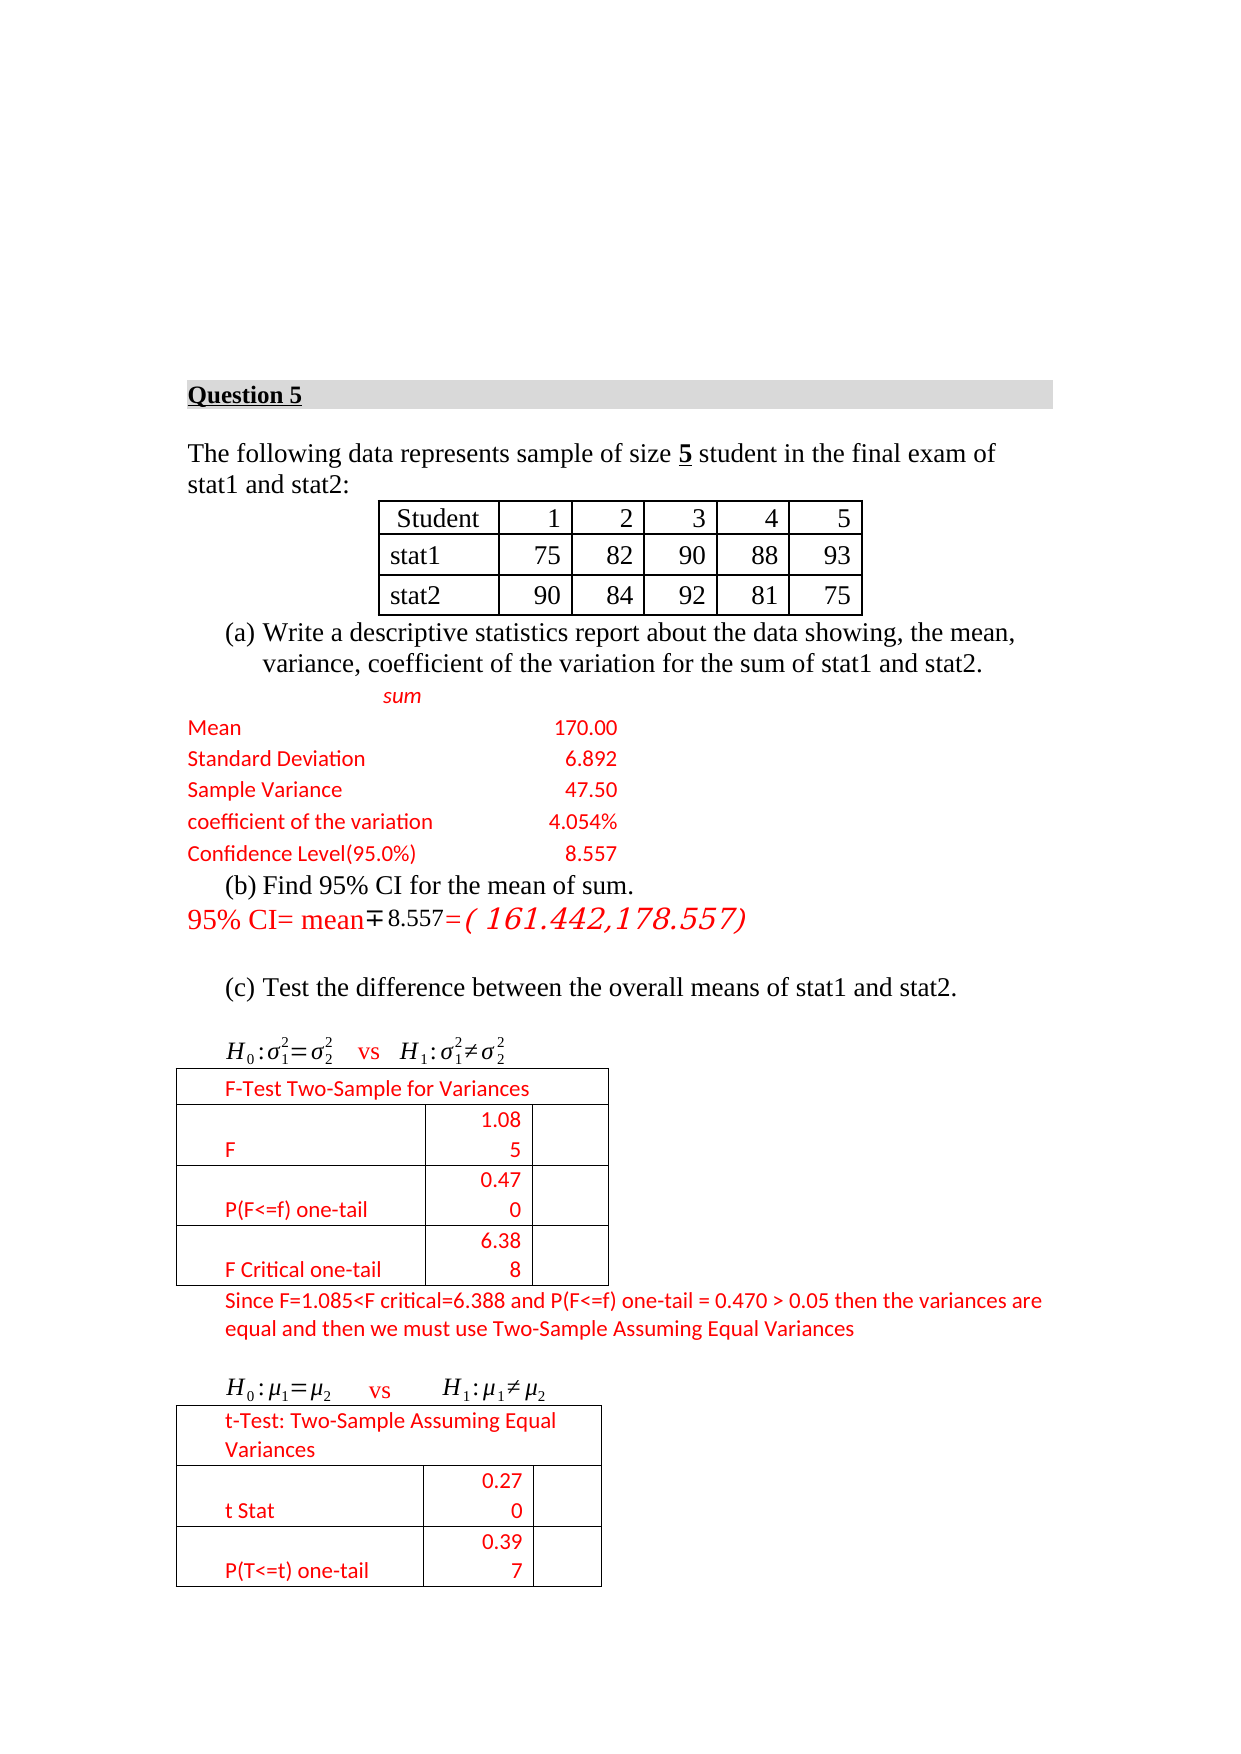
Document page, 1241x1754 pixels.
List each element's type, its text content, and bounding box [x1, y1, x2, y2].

table_cell 6.892 [530, 743, 628, 774]
table_header 1 [500, 502, 571, 533]
text vs [225, 1033, 1053, 1068]
table_cell stat1 [380, 535, 498, 574]
table_header Student [380, 502, 498, 533]
table_cell 93 [790, 535, 861, 574]
text 95% CI= mean=( 161.442,178.557) [187, 900, 1053, 936]
table_header 2 [573, 502, 643, 533]
text The following data represents sample of size 5 student in the final exam of stat1 and stat2: [187, 437, 1053, 500]
text Since F=1.085<F critical=6.388 and P(F<=f) one-tail = 0.470 > 0.05 then the variances are equal and then we must use Two-Sample Assuming Equal Variances [225, 1286, 1053, 1342]
list Find 95% CI for the mean of sum. [225, 869, 1053, 900]
text Question 5 [187, 380, 1053, 409]
list Test the difference between the overall means of stat1 and stat2. [225, 971, 1053, 1002]
table_cell Mean [176, 711, 530, 743]
table_cell 0.397 [424, 1527, 533, 1586]
table_cell P(T<=t) one-tail [177, 1527, 423, 1586]
table_cell 0.270 [424, 1466, 533, 1526]
table_cell 82 [573, 535, 643, 574]
table_cell 75 [500, 535, 571, 574]
table_cell 90 [500, 576, 571, 614]
table_cell 170.00 [530, 711, 628, 743]
table_header 3 [645, 502, 716, 533]
table_cell 0.470 [426, 1166, 532, 1225]
table_cell 84 [573, 576, 643, 614]
table_cell 4.054% [530, 805, 628, 836]
table_cell 8.557 [530, 836, 628, 869]
table_cell 81 [718, 576, 788, 614]
table_cell Sample Variance [176, 774, 530, 805]
table_cell 92 [645, 576, 716, 614]
table_header 5 [790, 502, 861, 533]
table_cell 6.388 [426, 1226, 532, 1285]
table_cell 1.085 [426, 1105, 532, 1164]
table_header F-Test Two-Sample for Variances [177, 1069, 608, 1104]
table_cell [533, 1105, 608, 1164]
table_cell t Stat [177, 1466, 423, 1526]
table_cell Standard Deviation [176, 743, 530, 774]
table_cell [534, 1527, 601, 1586]
table_header 4 [718, 502, 788, 533]
table_header sum [176, 679, 628, 711]
table_cell 75 [790, 576, 861, 614]
table_cell F Critical one-tail [177, 1226, 425, 1285]
text vs [225, 1373, 1053, 1405]
list Write a descriptive statistics report about the data showing, the mean, variance, coefficient of the variation for the sum of stat1 and stat2. [225, 616, 1053, 679]
table_cell stat2 [380, 576, 498, 614]
table_cell [534, 1466, 601, 1526]
table_cell F [177, 1105, 425, 1164]
table_cell [533, 1166, 608, 1225]
table_cell coefficient of the variation [176, 805, 530, 836]
table_cell 47.50 [530, 774, 628, 805]
table_cell P(F<=f) one-tail [177, 1166, 425, 1225]
table_header t-Test: Two-Sample Assuming Equal Variances [177, 1406, 601, 1465]
table_cell [533, 1226, 608, 1285]
table_cell 88 [718, 535, 788, 574]
table_cell 90 [645, 535, 716, 574]
table_cell Confidence Level(95.0%) [176, 836, 530, 869]
